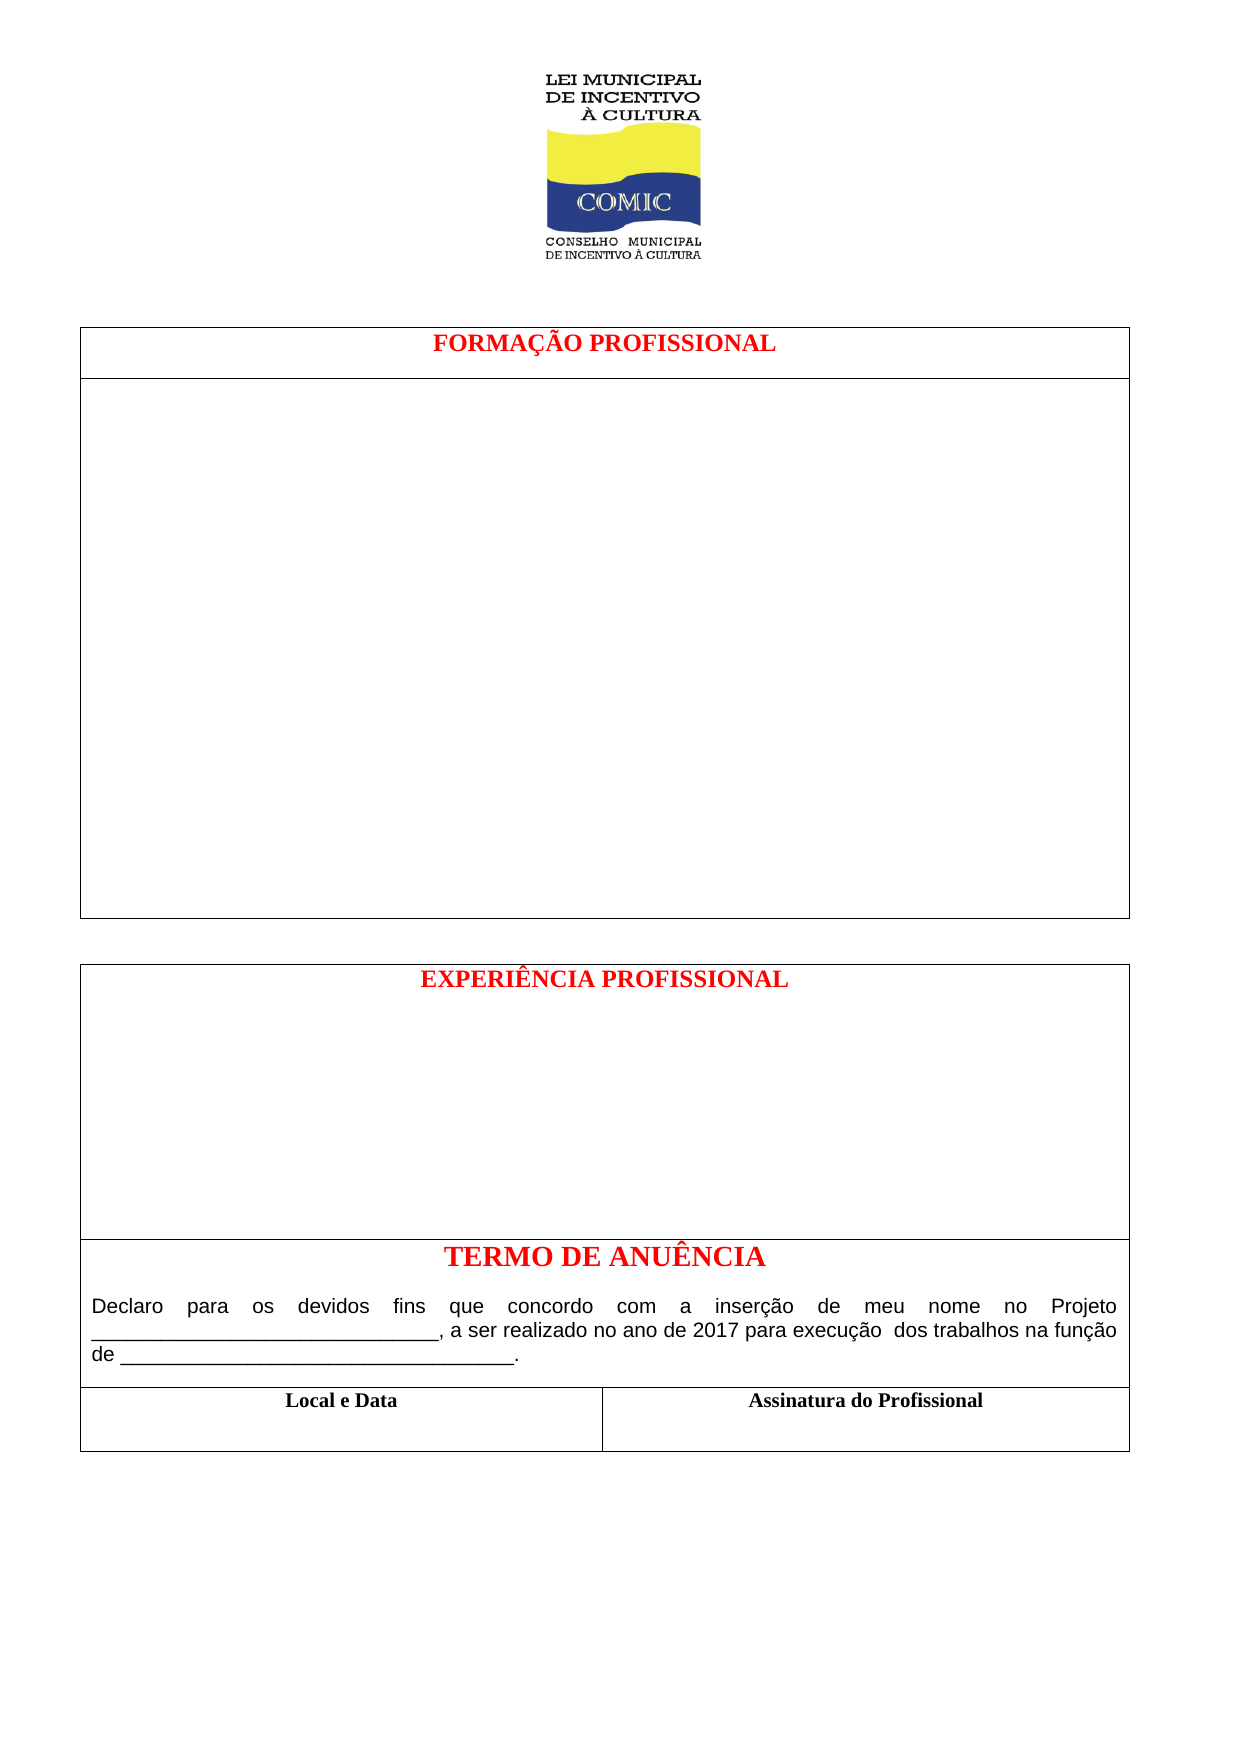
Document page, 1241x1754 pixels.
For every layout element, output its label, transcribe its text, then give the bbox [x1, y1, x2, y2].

table_cell Local e Data [81, 1388, 602, 1451]
table_cell Assinatura do Profissional [603, 1388, 1129, 1451]
table_cell [81, 379, 1129, 917]
table_cell TERMO DE ANUÊNCIA Declaro para os devidos fins que concordo com a inserção de meu nome no Projeto ______________________________, a ser realizado no ano de 2017 para execução dos trabalhos na função de __________________________________. [81, 1240, 1129, 1387]
table_header FORMAÇÃO PROFISSIONAL [81, 328, 1129, 378]
table_header EXPERIÊNCIA PROFISSIONAL [81, 965, 1129, 1238]
picture [531, 73, 717, 262]
